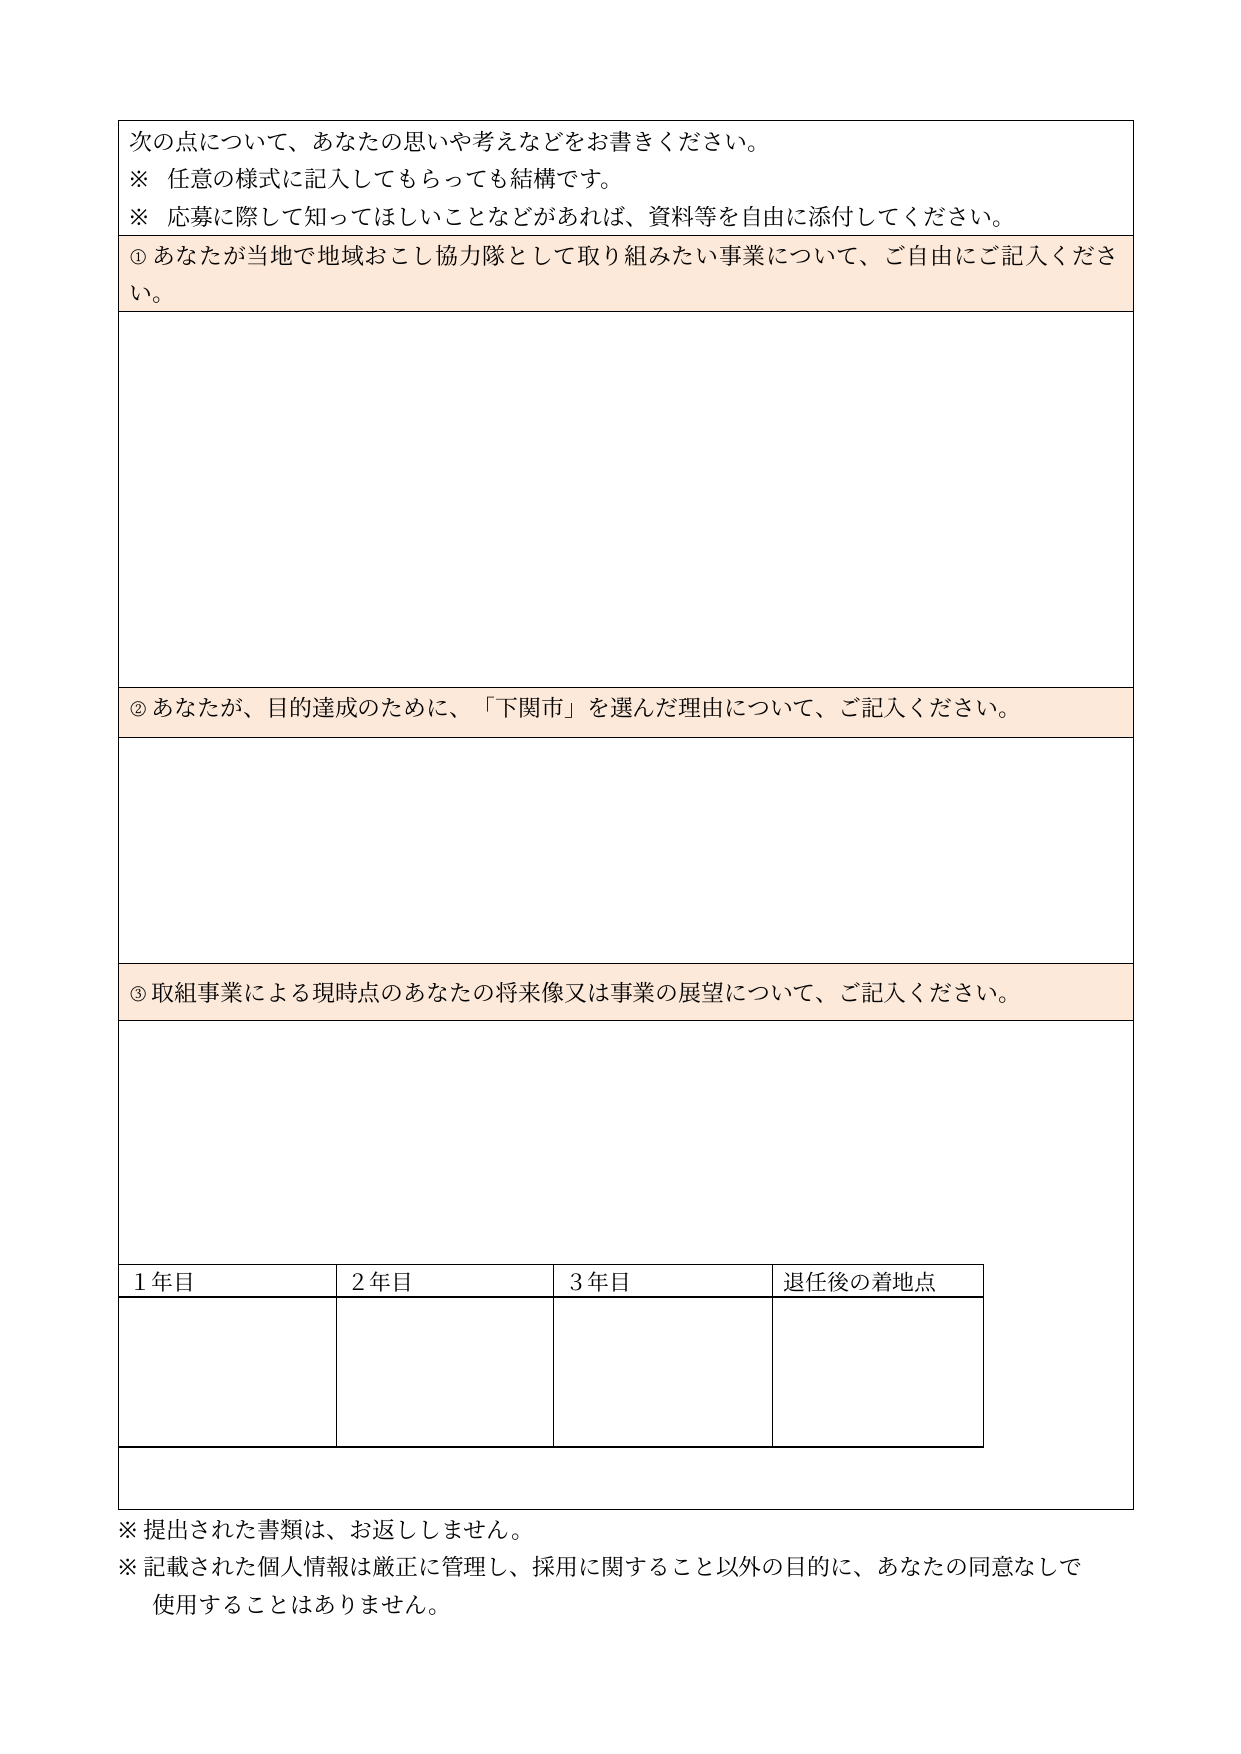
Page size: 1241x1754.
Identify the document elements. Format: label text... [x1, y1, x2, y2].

table_cell ③取組事業による現時点のあなたの将来像又は事業の展望について、ご記入ください。 [119, 964, 1133, 1020]
text ※ 記載された個人情報は厳正に管理し、採用に関すること以外の目的に、あなたの同意なしで [118, 1547, 1122, 1584]
text ※ 提出された書類は、お返ししません。 [118, 1510, 1122, 1547]
table_header 次の点について、あなたの思いや考えなどをお書きください。 任意の様式に記入してもらっても結構です。 応募に際して知ってほしいことなどがあれば、資料等を自由に添付してください。 [119, 121, 1133, 234]
table_cell [119, 312, 1133, 687]
table_cell ①あなたが当地で地域おこし協力隊として取り組みたい事業について、ご自由にご記入ください。 [119, 236, 1133, 311]
table_cell [119, 1021, 1133, 1508]
text 使用することはありません。 [118, 1584, 1122, 1622]
table_cell ②あなたが、目的達成のために、「下関市」を選んだ理由について、ご記入ください。 [119, 688, 1133, 737]
table_cell [119, 738, 1133, 963]
